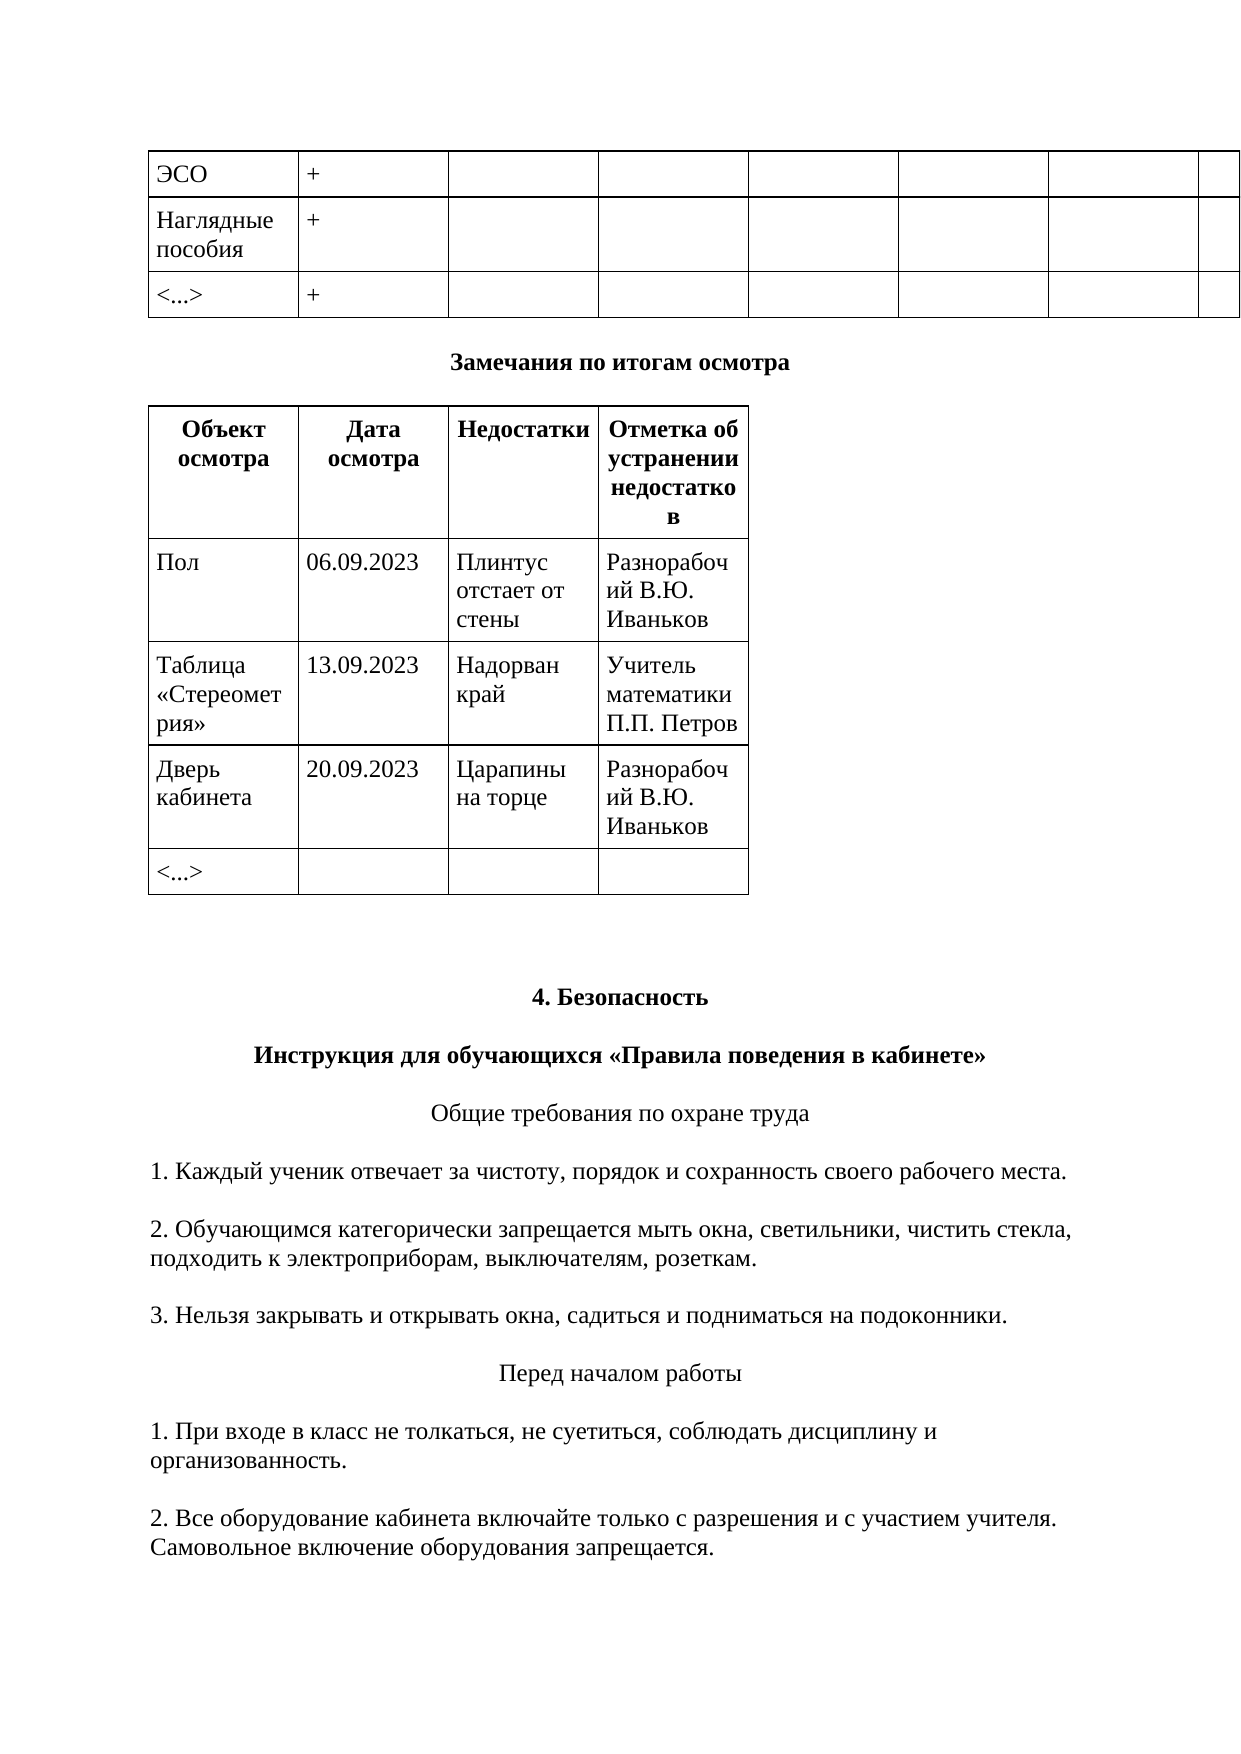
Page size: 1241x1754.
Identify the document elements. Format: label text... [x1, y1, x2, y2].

table_cell [599, 198, 748, 271]
table_cell [449, 849, 598, 894]
table_cell Разнорабочий В.Ю. Иваньков [599, 539, 748, 641]
text 1. При входе в класс не толкаться, не суетиться, соблюдать дисциплину и организованность. [150, 1416, 1090, 1474]
text 1. Каждый ученик отвечает за чистоту, порядок и сохранность своего рабочего места. [150, 1156, 1090, 1185]
table_cell Плинтус отстает от стены [449, 539, 598, 641]
table_cell Дверь кабинета [149, 746, 298, 848]
text Инструкция для обучающихся «Правила поведения в кабинете» [150, 1040, 1090, 1069]
table_cell [899, 152, 1048, 196]
table_cell 06.09.2023 [299, 539, 448, 641]
table_cell Надорван край [449, 642, 598, 744]
table_header Дата осмотра [299, 407, 448, 537]
text Общие требования по охране труда [150, 1098, 1090, 1127]
text Замечания по итогам осмотра [150, 347, 1090, 376]
table_cell Учитель математики П.П. Петров [599, 642, 748, 744]
table_header Отметка об устранении недостатков [599, 407, 748, 537]
table_cell Наглядные пособия [149, 198, 298, 271]
table_cell + [299, 272, 448, 317]
table_cell [899, 198, 1048, 271]
table_cell Таблица «Стереометрия» [149, 642, 298, 744]
table_cell <...> [149, 849, 298, 894]
table_cell [1049, 272, 1198, 317]
table_cell 20.09.2023 [299, 746, 448, 848]
table_cell 13.09.2023 [299, 642, 448, 744]
text Перед началом работы [150, 1358, 1090, 1387]
table_cell + [299, 198, 448, 271]
table_cell <...> [149, 272, 298, 317]
table_cell [1049, 152, 1198, 196]
table_cell [1049, 198, 1198, 271]
table_header Объект осмотра [149, 407, 298, 537]
text 3. Нельзя закрывать и открывать окна, садиться и подниматься на подоконники. [150, 1301, 1090, 1329]
text 2. Обучающимся категорически запрещается мыть окна, светильники, чистить стекла, подходить к электроприборам, выключателям, розеткам. [150, 1214, 1090, 1271]
table_cell [599, 849, 748, 894]
text 2. Все оборудование кабинета включайте только с разрешения и с участием учителя. Самовольное включение оборудования запрещается. [150, 1503, 1090, 1561]
table_header Недостатки [449, 407, 598, 537]
table_cell Царапины на торце [449, 746, 598, 848]
table_cell [1199, 272, 1239, 317]
table_cell [449, 272, 598, 317]
table_cell ЭСО [149, 152, 298, 196]
table_cell [449, 152, 598, 196]
text 4. Безопасность [150, 982, 1090, 1011]
table_cell [1199, 152, 1239, 196]
table_cell Пол [149, 539, 298, 641]
table_cell [449, 198, 598, 271]
table_cell [749, 272, 898, 317]
table_cell [749, 152, 898, 196]
table_cell [1199, 198, 1239, 271]
table_cell [899, 272, 1048, 317]
table_cell [299, 849, 448, 894]
table_cell Разнорабочий В.Ю. Иваньков [599, 746, 748, 848]
table_cell + [299, 152, 448, 196]
table_cell [749, 198, 898, 271]
table_cell [599, 272, 748, 317]
table_cell [599, 152, 748, 196]
